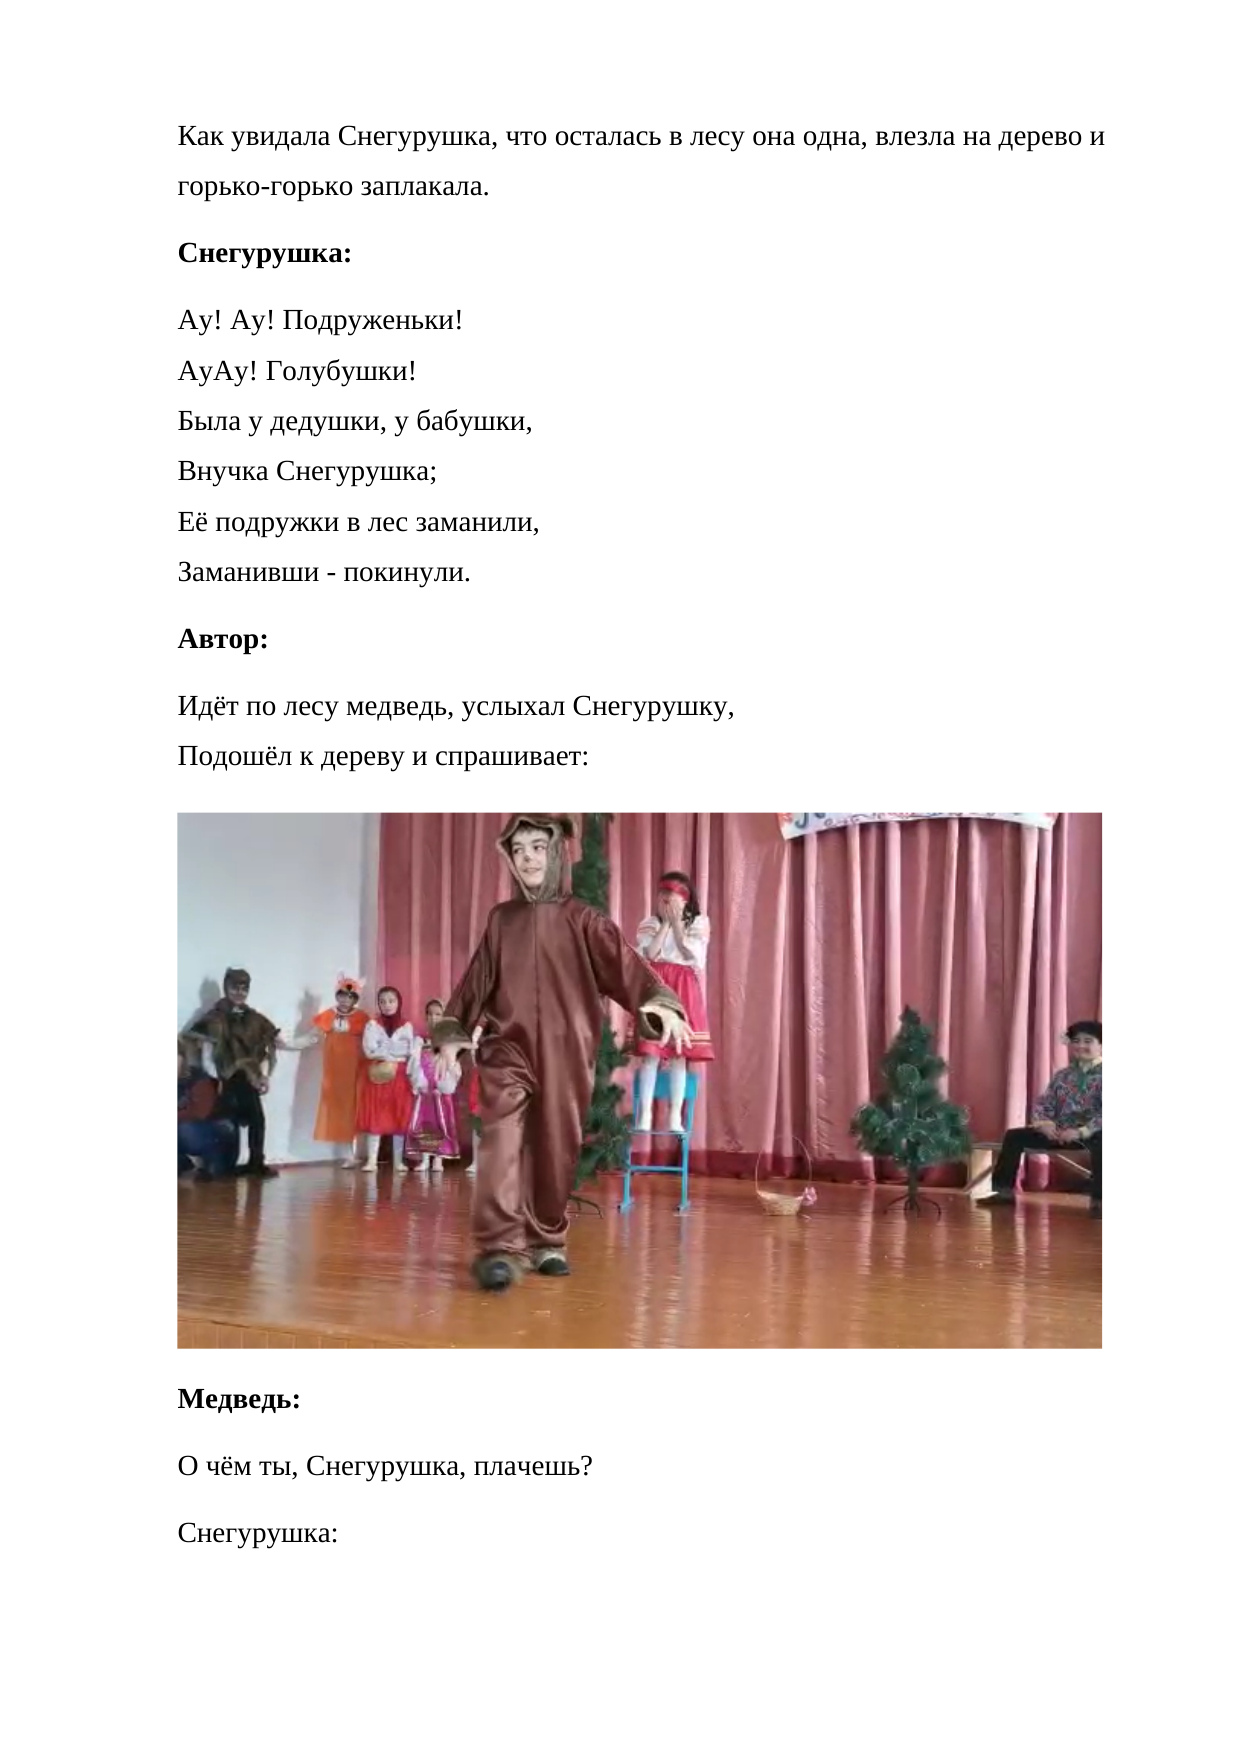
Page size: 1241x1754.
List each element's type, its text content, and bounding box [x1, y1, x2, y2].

picture [177, 805, 1103, 1351]
text О чём ты, Снегурушка, плачешь? [177, 1448, 1152, 1482]
text Снегурушка: [177, 235, 1152, 269]
text Медведь: [177, 1381, 1152, 1415]
text Идёт по лесу медведь, услыхал Снегурушку, Подошёл к дереву и спрашивает: [177, 688, 1152, 772]
text Автор: [177, 621, 1152, 654]
text Снегурушка: [177, 1515, 1152, 1549]
text Ау! Ау! Подруженьки! АуАу! Голубушки! Была у дедушки, у бабушки, Внучка Снегурушка; Её подружки в лес заманили, Заманивши - покинули. [177, 302, 1152, 587]
text Как увидала Снегурушка, что осталась в лесу она одна, влезла на дерево и горько-горько заплакала. [177, 118, 1152, 202]
